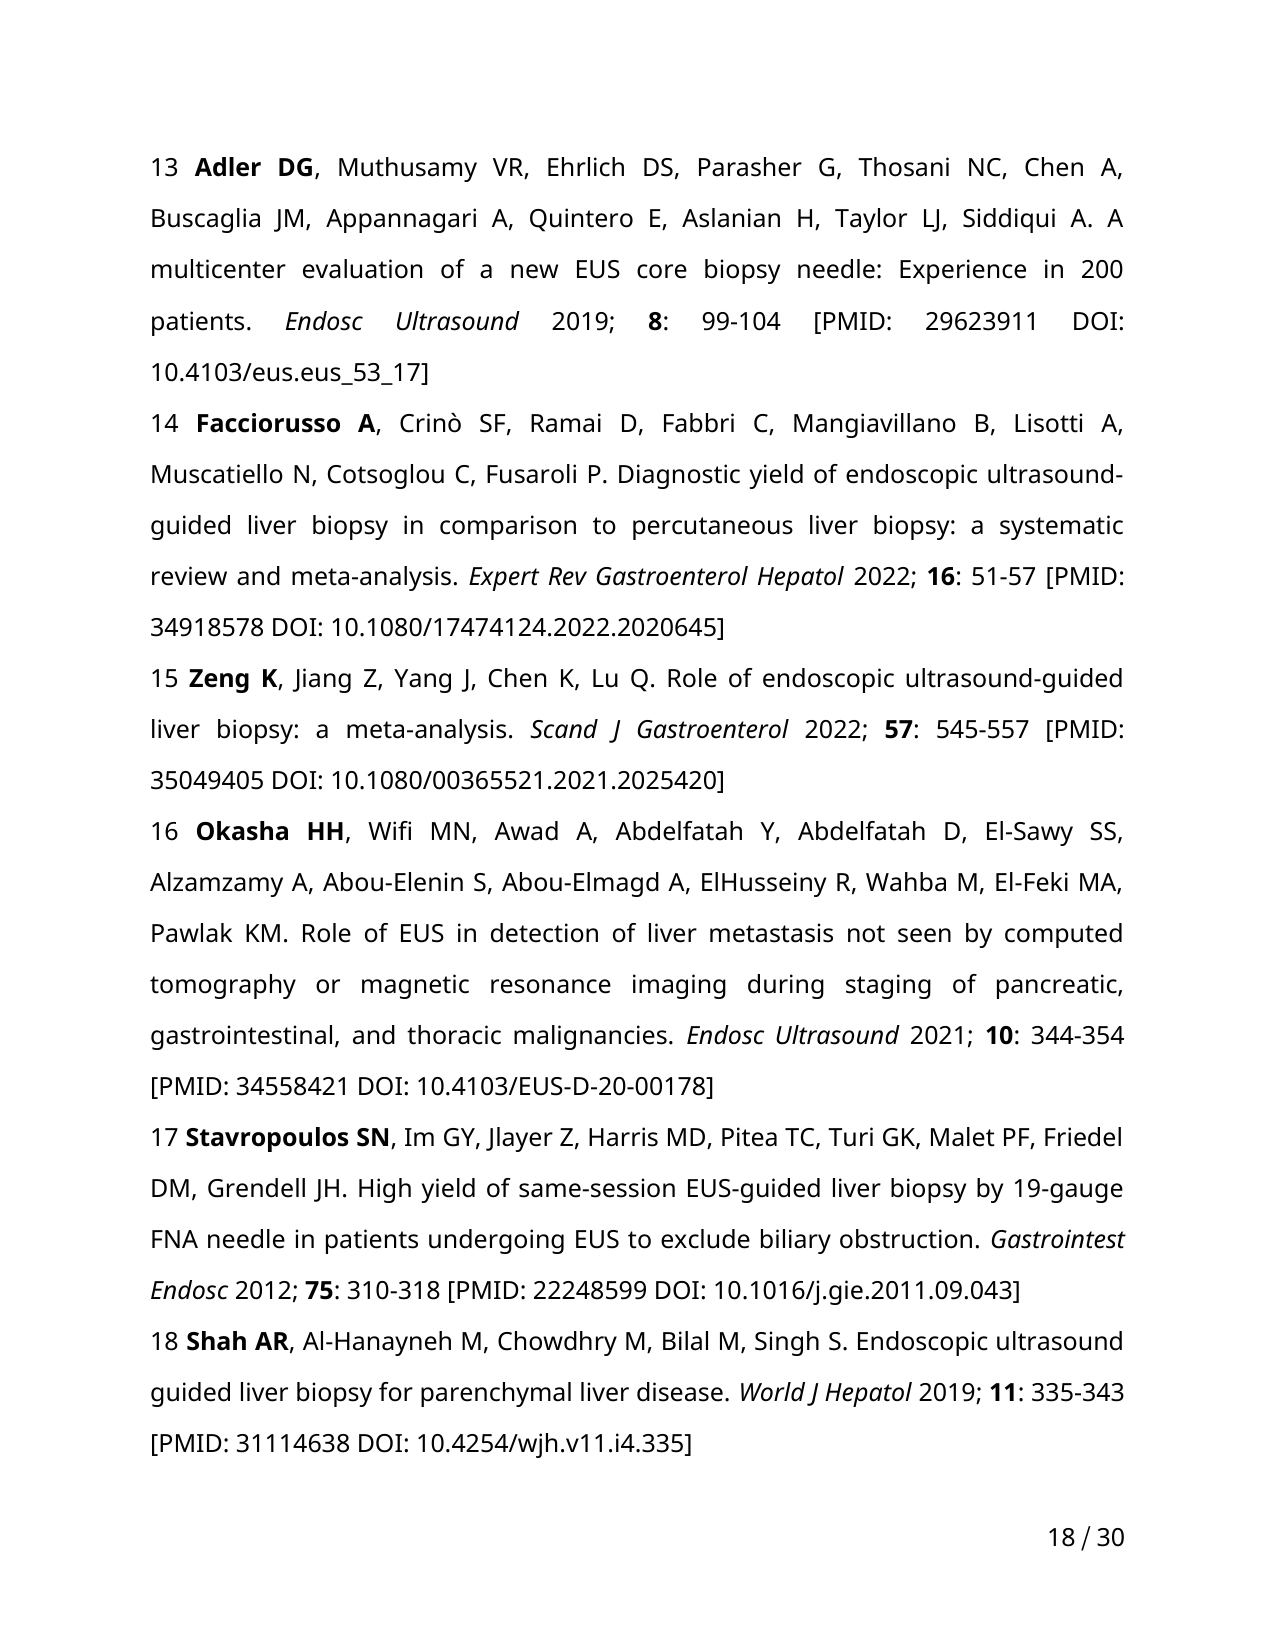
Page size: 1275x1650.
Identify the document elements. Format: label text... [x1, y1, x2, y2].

text 16 Okasha HH, Wifi MN, Awad A, Abdelfatah Y, Abdelfatah D, El-Sawy SS, Alzamzamy A, Abou-Elenin S, Abou-Elmagd A, ElHusseiny R, Wahba M, El-Feki MA, Pawlak KM. Role of EUS in detection of liver metastasis not seen by computed tomography or magnetic resonance imaging during staging of pancreatic, gastrointestinal, and thoracic malignancies. Endosc Ultrasound 2021; 10: 344-354 [PMID: 34558421 DOI: 10.4103/EUS-D-20-00178] [150, 813, 1125, 1103]
text 13 Adler DG, Muthusamy VR, Ehrlich DS, Parasher G, Thosani NC, Chen A, Buscaglia JM, Appannagari A, Quintero E, Aslanian H, Taylor LJ, Siddiqui A. A multicenter evaluation of a new EUS core biopsy needle: Experience in 200 patients. Endosc Ultrasound 2019; 8: 99-104 [PMID: 29623911 DOI: 10.4103/eus.eus_53_17] [150, 150, 1125, 388]
text 14 Facciorusso A, Crinò SF, Ramai D, Fabbri C, Mangiavillano B, Lisotti A, Muscatiello N, Cotsoglou C, Fusaroli P. Diagnostic yield of endoscopic ultrasound-guided liver biopsy in comparison to percutaneous liver biopsy: a systematic review and meta-analysis. Expert Rev Gastroenterol Hepatol 2022; 16: 51-57 [PMID: 34918578 DOI: 10.1080/17474124.2022.2020645] [150, 405, 1125, 643]
text 17 Stavropoulos SN, Im GY, Jlayer Z, Harris MD, Pitea TC, Turi GK, Malet PF, Friedel DM, Grendell JH. High yield of same-session EUS-guided liver biopsy by 19-gauge FNA needle in patients undergoing EUS to exclude biliary obstruction. Gastrointest Endosc 2012; 75: 310-318 [PMID: 22248599 DOI: 10.1016/j.gie.2011.09.043] [150, 1120, 1125, 1307]
text 15 Zeng K, Jiang Z, Yang J, Chen K, Lu Q. Role of endoscopic ultrasound-guided liver biopsy: a meta-analysis. Scand J Gastroenterol 2022; 57: 545-557 [PMID: 35049405 DOI: 10.1080/00365521.2021.2025420] [150, 660, 1125, 797]
text 18 Shah AR, Al-Hanayneh M, Chowdhry M, Bilal M, Singh S. Endoscopic ultrasound guided liver biopsy for parenchymal liver disease. World J Hepatol 2019; 11: 335-343 [PMID: 31114638 DOI: 10.4254/wjh.v11.i4.335] [150, 1324, 1125, 1460]
